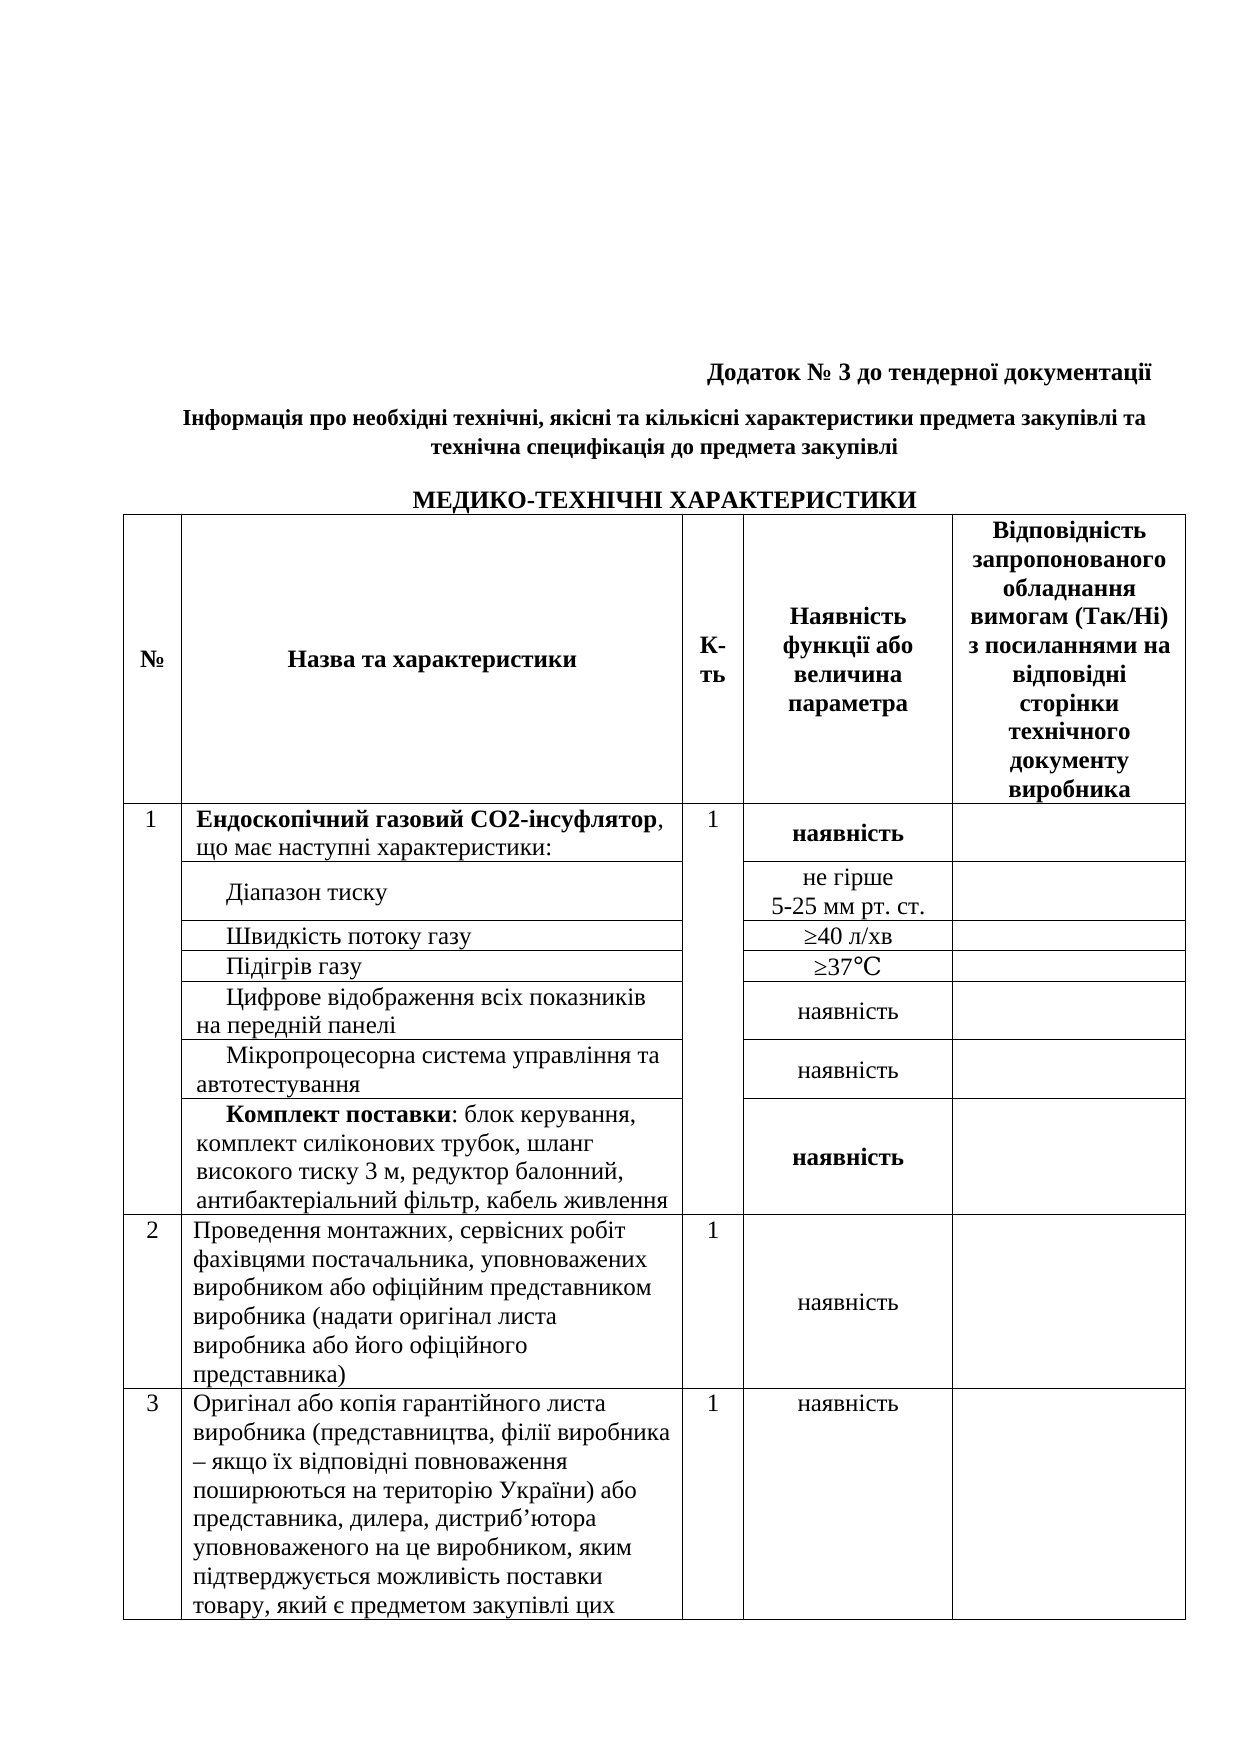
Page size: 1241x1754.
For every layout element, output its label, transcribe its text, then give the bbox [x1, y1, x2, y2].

table_cell Цифрове відображення всіх показників на передній панелі [182, 982, 682, 1039]
table_cell наявність [744, 1215, 952, 1387]
table_header Наявність функції або величина параметра [744, 515, 952, 803]
table_cell 3 [124, 1389, 181, 1618]
table_cell Підігрів газу [182, 951, 682, 981]
table_cell 1 [683, 1389, 743, 1618]
table_cell [953, 1389, 1185, 1618]
table_cell [953, 921, 1185, 949]
table_cell [953, 951, 1185, 981]
text МЕДИКО-ТЕХНІЧНІ ХАРАКТЕРИСТИКИ [177, 485, 1152, 514]
table_cell наявність [744, 982, 952, 1039]
table_cell 1 [683, 804, 743, 1214]
table_cell Мікропроцесорна система управління та автотестування [182, 1040, 682, 1098]
table_cell наявність [744, 1389, 952, 1618]
text Інформація про необхідні технічні, якісні та кількісні характеристики предмета закупівлі та технічна специфікація до предмета закупівлі [177, 404, 1152, 459]
table_cell [953, 1040, 1185, 1098]
table_cell [953, 1215, 1185, 1387]
table_cell Проведення монтажних, сервісних робіт фахівцями постачальника, уповноважених виробником або офіційним представником виробника (надати оригінал листа виробника або його офіційного представника) [182, 1215, 682, 1387]
table_cell наявність [744, 1099, 952, 1214]
table_cell [953, 804, 1185, 861]
table_cell ≥37℃ [744, 951, 952, 981]
table_cell наявність [744, 804, 952, 861]
table_cell не гірше 5-25 мм рт. ст. [744, 862, 952, 920]
table_cell Ендоскопічний газовий СО2-інсуфлятор, що має наступні характеристики: [182, 804, 682, 861]
table_cell Комплект поставки: блок керування, комплект силіконових трубок, шланг високого тиску 3 м, редуктор балонний, антибактеріальний фільтр, кабель живлення [182, 1099, 682, 1214]
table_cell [182, 1389, 682, 1618]
table_cell 1 [124, 804, 181, 1214]
text Додаток № 3 до тендерної документації [177, 357, 1152, 385]
table_header К-ть [683, 515, 743, 803]
table_cell [953, 982, 1185, 1039]
table_cell [953, 862, 1185, 920]
table_cell [953, 1099, 1185, 1214]
table_header Відповідність запропонованого обладнання вимогам (Так/Ні) з посиланнями на відповідні сторінки технічного документу виробника [953, 515, 1185, 803]
table_cell наявність [744, 1040, 952, 1098]
table_cell Швидкість потоку газу [182, 921, 682, 949]
table_cell ≥40 л/хв [744, 921, 952, 949]
table_cell Діапазон тиску [182, 862, 682, 920]
table_header № [124, 515, 181, 803]
table_cell 1 [683, 1215, 743, 1387]
table_cell 2 [124, 1215, 181, 1387]
table_header Назва та характеристики [182, 515, 682, 803]
